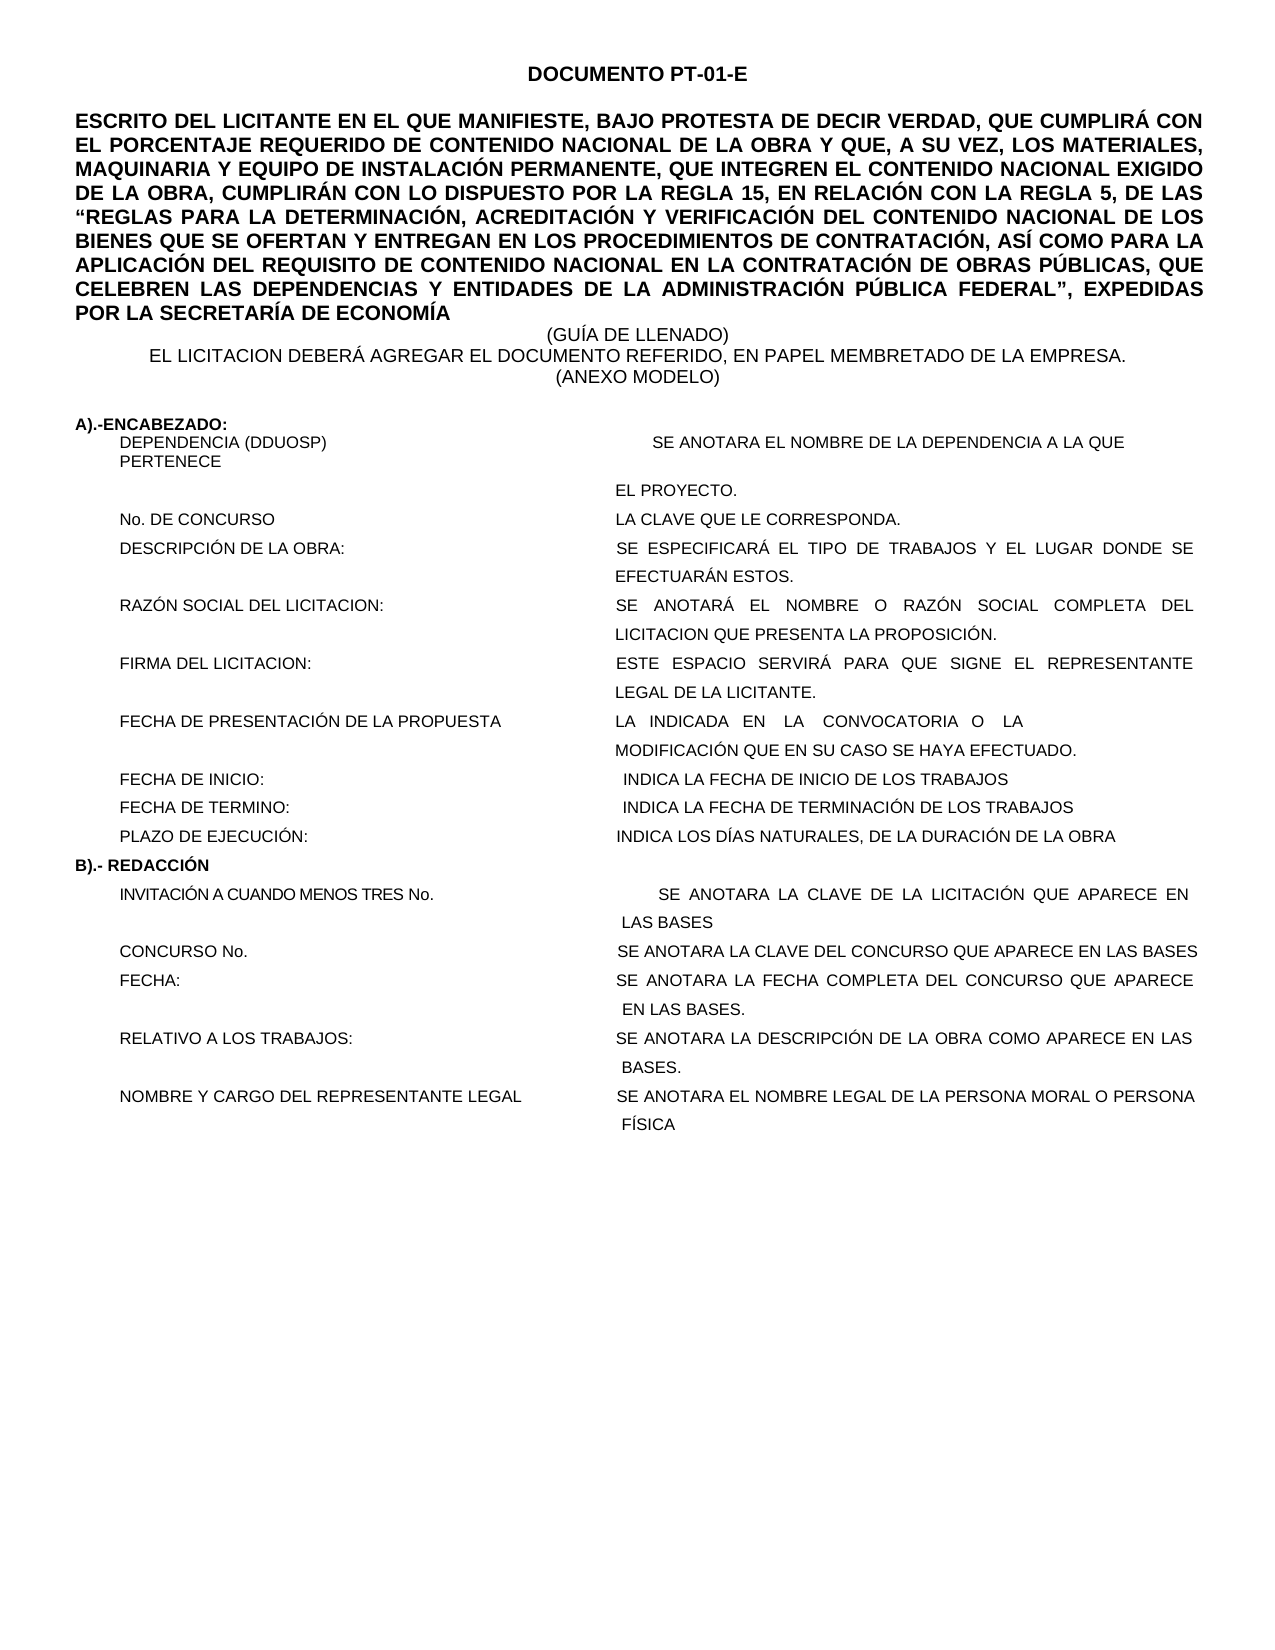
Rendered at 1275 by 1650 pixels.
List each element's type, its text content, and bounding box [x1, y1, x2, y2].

text RELATIVO A LOS TRABAJOS: SE ANOTARA LA DESCRIPCIÓN DE LA OBRA COMO APARECE EN LAS BASES. [119, 1029, 1198, 1077]
text B).- REDACCIÓN [75, 856, 1212, 875]
text INVITACIÓN A CUANDO MENOS TRES No. SE ANOTARA LA CLAVE DE LA LICITACIÓN QUE APARECE EN LAS BASES [119, 884, 1198, 932]
text EL PROYECTO. [611, 481, 741, 500]
text (GUÍA DE LLENADO) [543, 325, 732, 346]
text EN LAS BASES. [618, 1000, 749, 1019]
text RAZÓN SOCIAL DEL LICITACION: SE ANOTARÁ EL NOMBRE O RAZÓN SOCIAL COMPLETA DEL LICITACION QUE PRESENTA LA PROPOSICIÓN. [119, 596, 1198, 644]
text CONCURSO No. SE ANOTARA LA CLAVE DEL CONCURSO QUE APARECE EN LAS BASES FECHA: SE ANOTARA LA FECHA COMPLETA DEL CONCURSO QUE APARECE [119, 942, 1198, 990]
text ESCRITO DEL LICITANTE EN EL QUE MANIFIESTE, BAJO PROTESTA DE DECIR VERDAD, QUE CUMPLIRÁ CON EL PORCENTAJE REQUERIDO DE CONTENIDO NACIONAL DE LA OBRA Y QUE, A SU VEZ, LOS MATERIALES, MAQUINARIA Y EQUIPO DE INSTALACIÓN PERMANENTE, QUE INTEGREN EL CONTENIDO NACIONAL EXIGIDO DE LA OBRA, CUMPLIRÁN CON LO DISPUESTO POR LA REGLA 15, EN RELACIÓN CON LA REGLA 5, DE LAS “REGLAS PARA LA DETERMINACIÓN, ACREDITACIÓN Y VERIFICACIÓN DEL CONTENIDO NACIONAL DE LOS BIENES QUE SE OFERTAN Y ENTREGAN EN LOS PROCEDIMIENTOS DE CONTRATACIÓN, ASÍ COMO PARA LA APLICACIÓN DEL REQUISITO DE CONTENIDO NACIONAL EN LA CONTRATACIÓN DE OBRAS PÚBLICAS, QUE CELEBREN LAS DEPENDENCIAS Y ENTIDADES DE LA ADMINISTRACIÓN PÚBLICA FEDERAL”, EXPEDIDAS POR LA SECRETARÍA DE ECONOMÍA [75, 109, 1204, 325]
text A).-ENCABEZADO: [75, 415, 1212, 434]
text DEPENDENCIA (DDUOSP) SE ANOTARA EL NOMBRE DE LA DEPENDENCIA A LA QUE PERTENECE [119, 434, 1212, 471]
text FECHA DE PRESENTACIÓN DE LA PROPUESTA LA INDICADA EN LA CONVOCATORIA O LA MODIFICACIÓN QUE EN SU CASO SE HAYA EFECTUADO. [119, 712, 1078, 759]
text DESCRIPCIÓN DE LA OBRA: SE ESPECIFICARÁ EL TIPO DE TRABAJOS Y EL LUGAR DONDE SE EFECTUARÁN ESTOS. [119, 538, 1198, 586]
text DOCUMENTO PT-01-E [524, 64, 751, 85]
text EL LICITACION DEBERÁ AGREGAR EL DOCUMENTO REFERIDO, EN PAPEL MEMBRETADO DE LA EMPRESA. (ANEXO MODELO) [148, 346, 1127, 388]
text NOMBRE Y CARGO DEL REPRESENTANTE LEGAL SE ANOTARA EL NOMBRE LEGAL DE LA PERSONA MORAL O PERSONA FÍSICA [119, 1086, 1197, 1134]
text FECHA DE TERMINO: INDICA LA FECHA DE TERMINACIÓN DE LOS TRABAJOS PLAZO DE EJECUCIÓN: INDICA LOS DÍAS NATURALES, DE LA DURACIÓN DE LA OBRA [119, 798, 1116, 846]
text FECHA DE INICIO: INDICA LA FECHA DE INICIO DE LOS TRABAJOS [119, 769, 1212, 788]
text FIRMA DEL LICITACION: ESTE ESPACIO SERVIRÁ PARA QUE SIGNE EL REPRESENTANTE LEGAL DE LA LICITANTE. [119, 654, 1198, 702]
text No. DE CONCURSO LA CLAVE QUE LE CORRESPONDA. [119, 510, 1212, 529]
